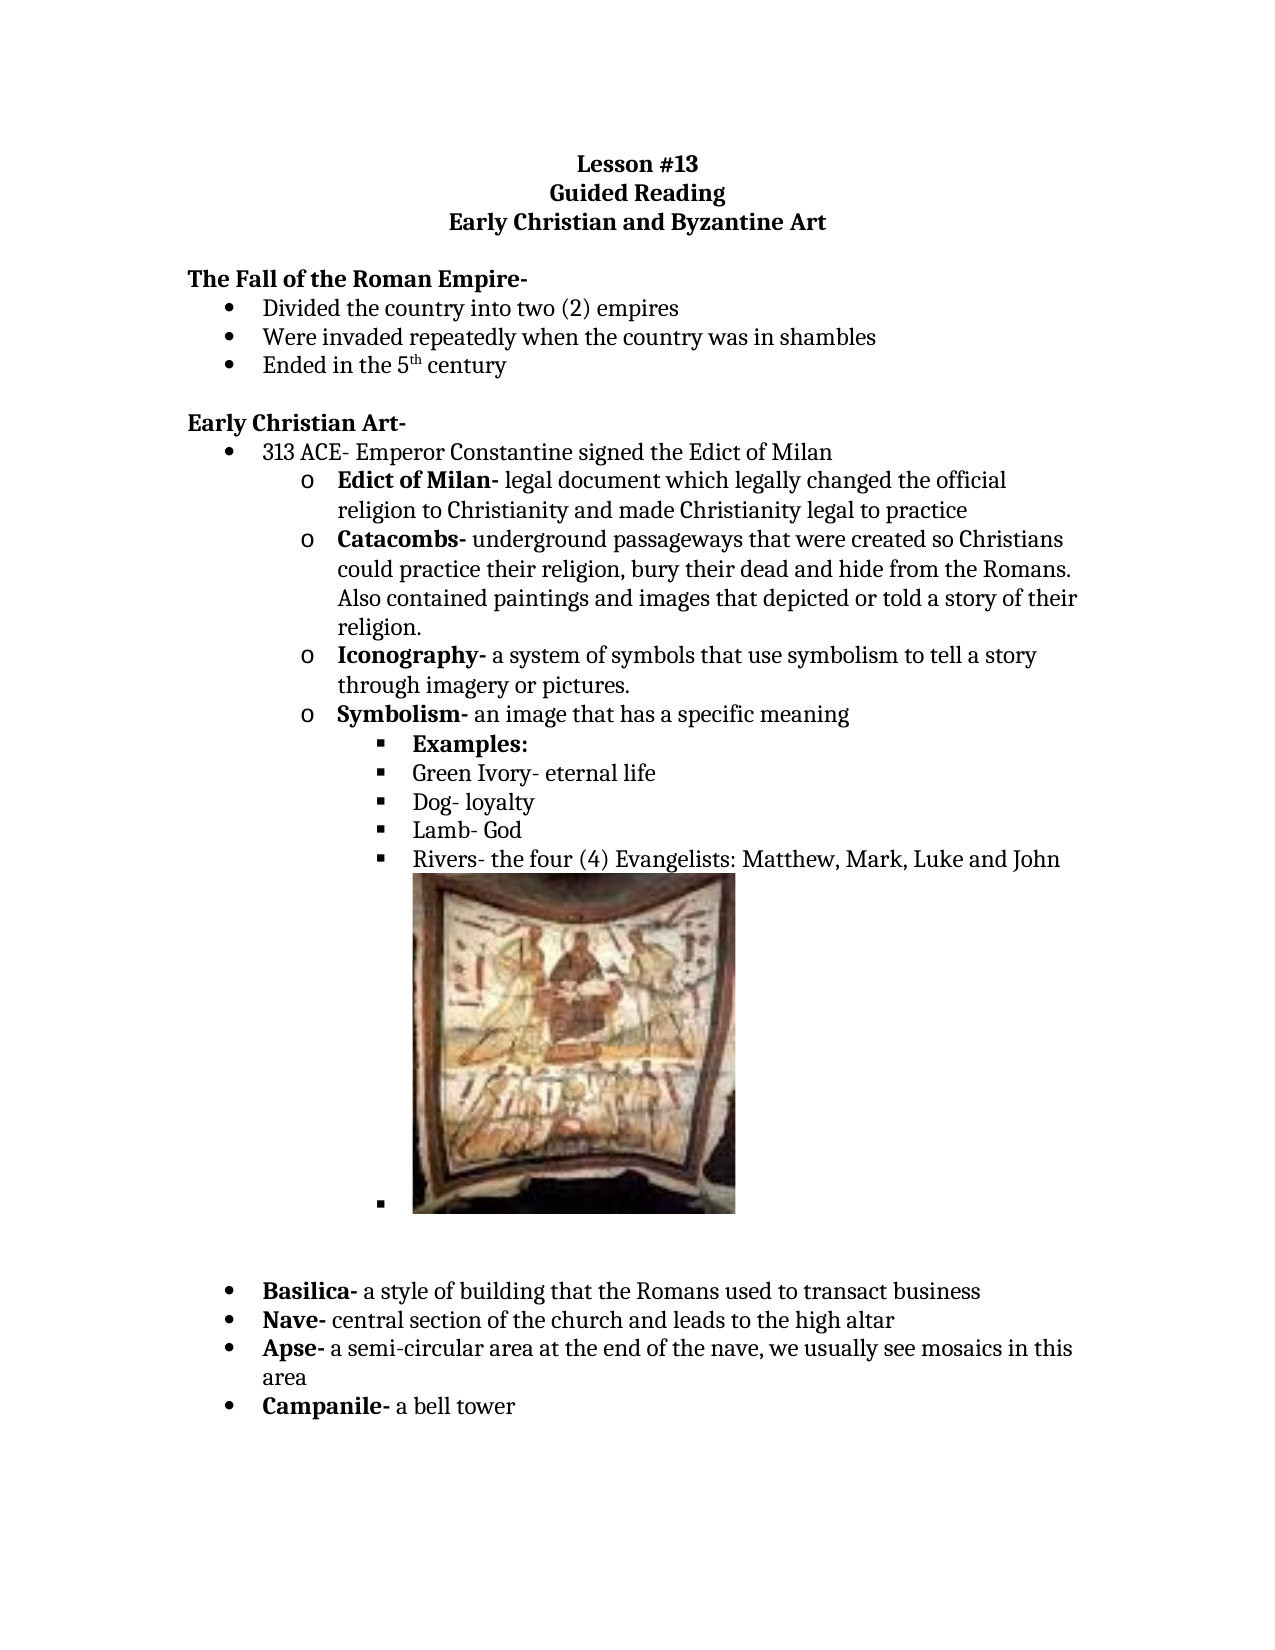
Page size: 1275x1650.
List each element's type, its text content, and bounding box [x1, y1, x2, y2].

list Catacombs- underground passageways that were created so Christians could practice their religion, bury their dead and hide from the Romans. Also contained paintings and images that depicted or told a story of their religion. [300, 525, 1087, 641]
picture [412, 873, 736, 1214]
list Lamb- God [375, 816, 1087, 845]
text The Fall of the Roman Empire- [187, 265, 1087, 294]
list Were invaded repeatedly when the country was in shambles [225, 322, 1087, 351]
list Nave- central section of the church and leads to the high altar [225, 1306, 1087, 1334]
list Apse- a semi-circular area at the end of the nave, we usually see mosaics in this area [225, 1334, 1087, 1392]
list Symbolism- an image that has a specific meaning [300, 700, 1087, 730]
text Lesson #13 [187, 150, 1087, 179]
list Examples: [375, 730, 1087, 759]
list Campanile- a bell tower [225, 1392, 1087, 1421]
list Iconography- a system of symbols that use symbolism to tell a story through imagery or pictures. [300, 641, 1087, 700]
text Early Christian Art- [187, 409, 1087, 437]
list Divided the country into two (2) empires [225, 294, 1087, 322]
list Rivers- the four (4) Evangelists: Matthew, Mark, Luke and John [375, 845, 1087, 874]
list Ended in the 5th century [225, 351, 1087, 380]
text Guided Reading [187, 179, 1087, 207]
list Green Ivory- eternal life [375, 759, 1087, 787]
list Basilica- a style of building that the Romans used to transact business [225, 1277, 1087, 1306]
list Edict of Milan- legal document which legally changed the official religion to Christianity and made Christianity legal to practice [300, 466, 1087, 525]
list Dog- loyalty [375, 787, 1087, 816]
text Early Christian and Byzantine Art [187, 207, 1087, 236]
list 313 ACE- Emperor Constantine signed the Edict of Milan [225, 437, 1087, 466]
